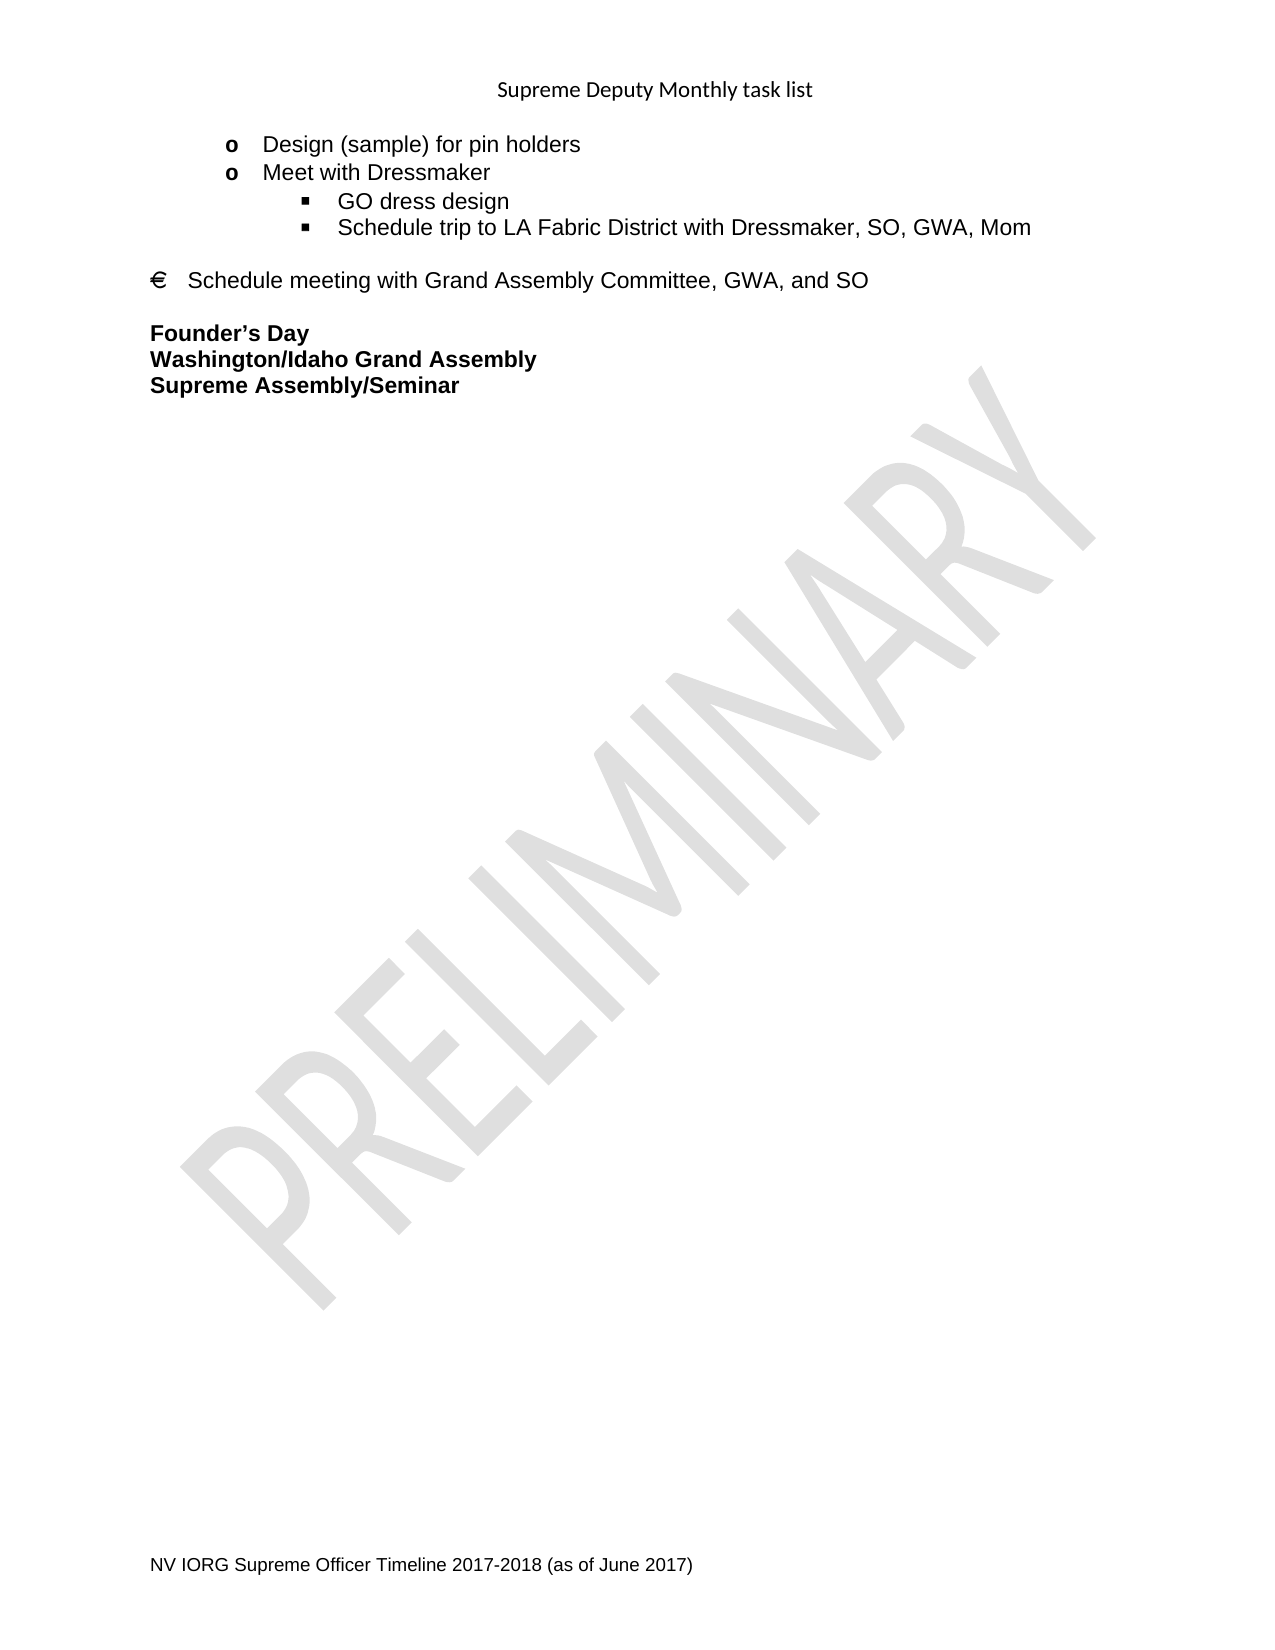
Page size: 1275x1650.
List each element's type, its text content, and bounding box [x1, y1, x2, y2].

text Washington/Idaho Grand Assembly [150, 346, 1155, 372]
list Schedule trip to LA Fabric District with Dressmaker, SO, GWA, Mom [300, 214, 1155, 240]
list GO dress design [300, 188, 1155, 214]
list Design (sample) for pin holders [225, 131, 1155, 159]
list Meet with Dressmaker [225, 159, 1155, 188]
text Founder’s Day [150, 319, 1155, 346]
list Schedule meeting with Grand Assembly Committee, GWA, and SO [150, 267, 1155, 293]
text Supreme Assembly/Seminar [150, 372, 1155, 398]
